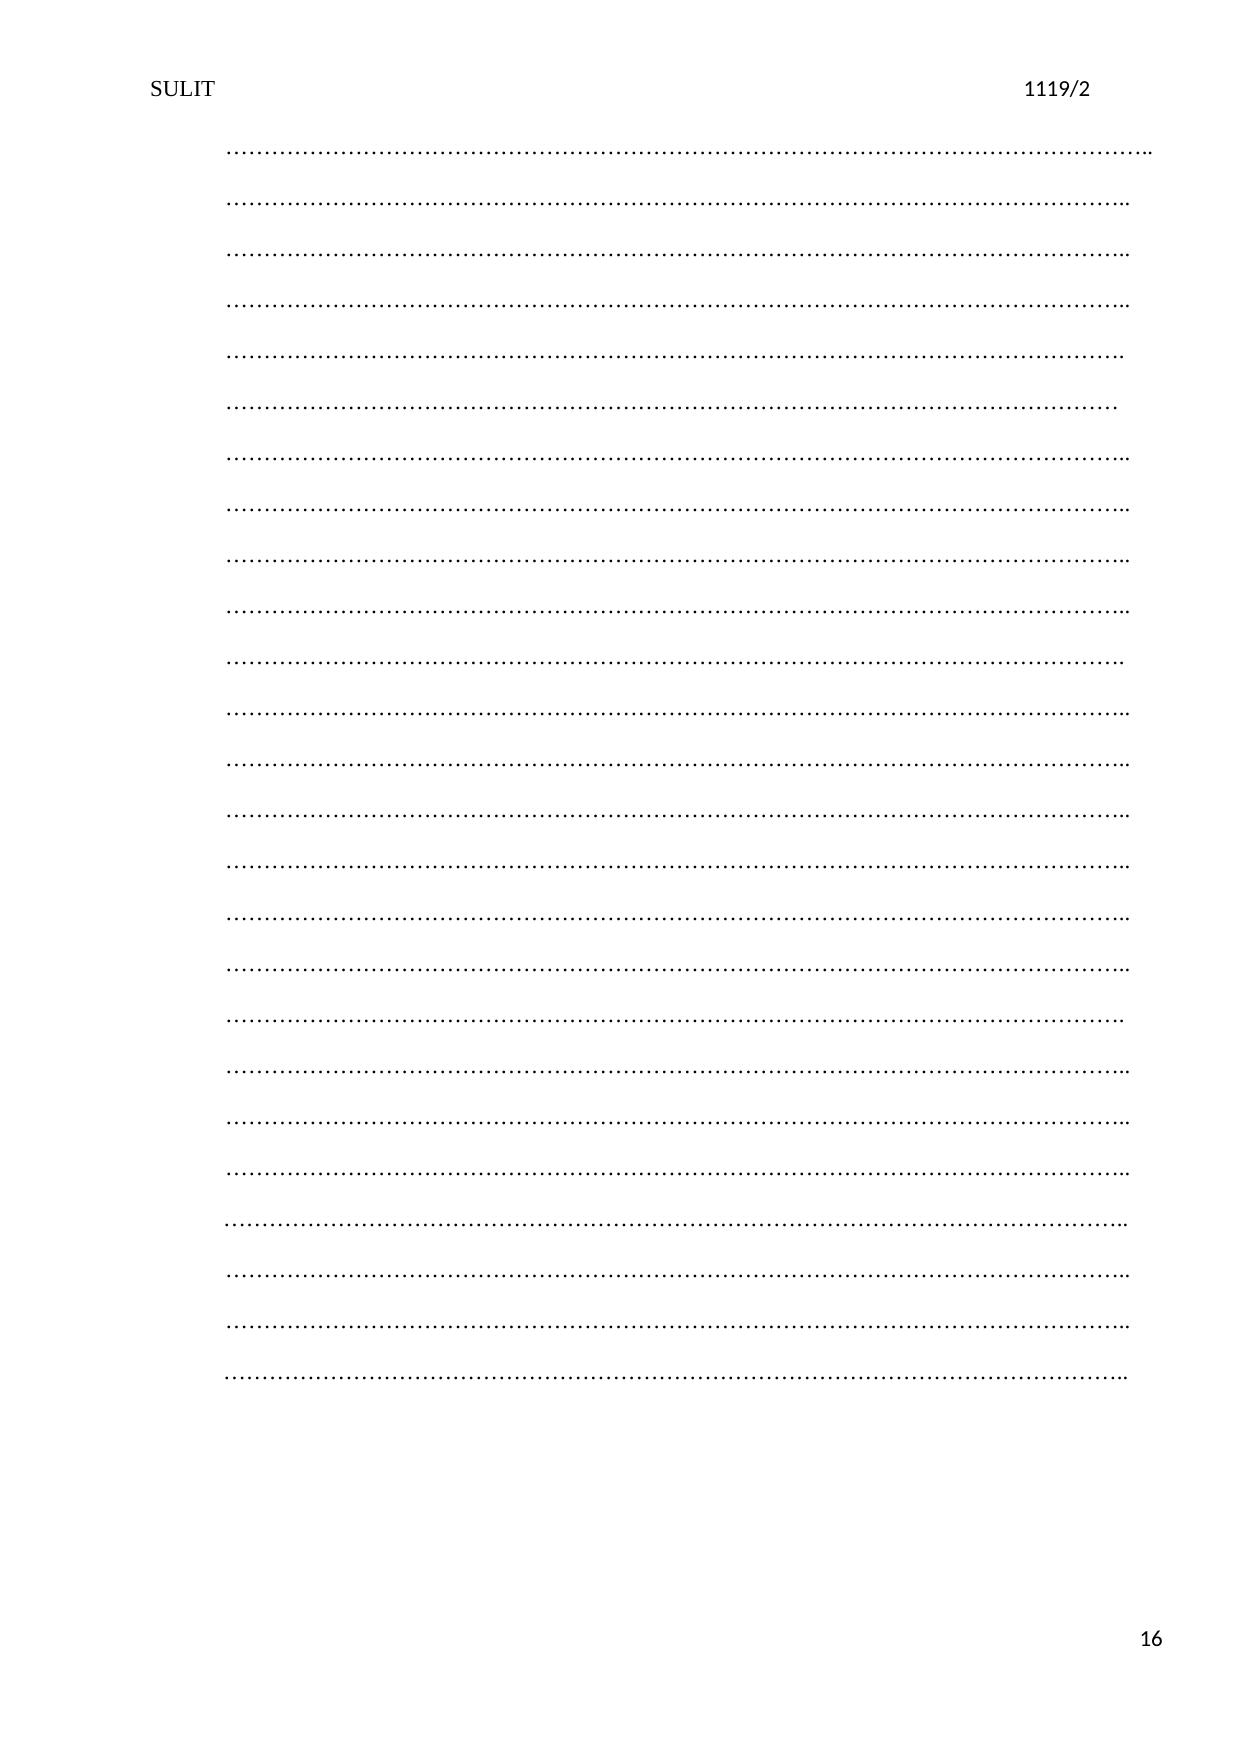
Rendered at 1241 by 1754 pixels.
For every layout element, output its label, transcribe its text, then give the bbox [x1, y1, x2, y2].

text ……………………………………………………………………………………………………….. [225, 1154, 1162, 1180]
list ……………………………………………………………………………………………………….. [194, 1358, 1162, 1384]
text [225, 235, 1162, 261]
text ……………………………………………………………………………………………………….. [225, 541, 1162, 568]
list ……………………………………………………………………………………………………….. [194, 1205, 1162, 1231]
text ………………………………………………………………………………………………………. [225, 643, 1162, 670]
text ……………………………………………………………………………………………………….. [225, 949, 1162, 976]
text ……………………………………………………………………………………………………….. [225, 694, 1162, 721]
text ……………………………………………………………………………………………………….. [225, 1256, 1162, 1282]
text ……………………………………………………………………………………………………….. [225, 898, 1162, 925]
text ……………………………………………………………………………………………………… [225, 388, 1162, 414]
text ……………………………………………………………………………………………………….. [225, 745, 1162, 772]
text ……………………………………………………………………………………………………….. [225, 592, 1162, 619]
text ……………………………………………………………………………………………………….. [225, 1103, 1162, 1129]
text ………………………………………………………………………………………………………. [225, 1001, 1162, 1027]
text ……………………………………………………………………………………………………….. [225, 847, 1162, 874]
text ………………………………………………………………………………………………………….. [225, 133, 1162, 159]
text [225, 184, 1162, 210]
text ……………………………………………………………………………………………………….. [225, 1307, 1162, 1333]
text ……………………………………………………………………………………………………….. [225, 439, 1162, 466]
text ……………………………………………………………………………………………………….. [225, 796, 1162, 823]
text ……………………………………………………………………………………………………….. [225, 1052, 1162, 1078]
text ………………………………………………………………………………………………………. [225, 337, 1162, 363]
text ……………………………………………………………………………………………………….. [225, 490, 1162, 517]
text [225, 286, 1162, 312]
